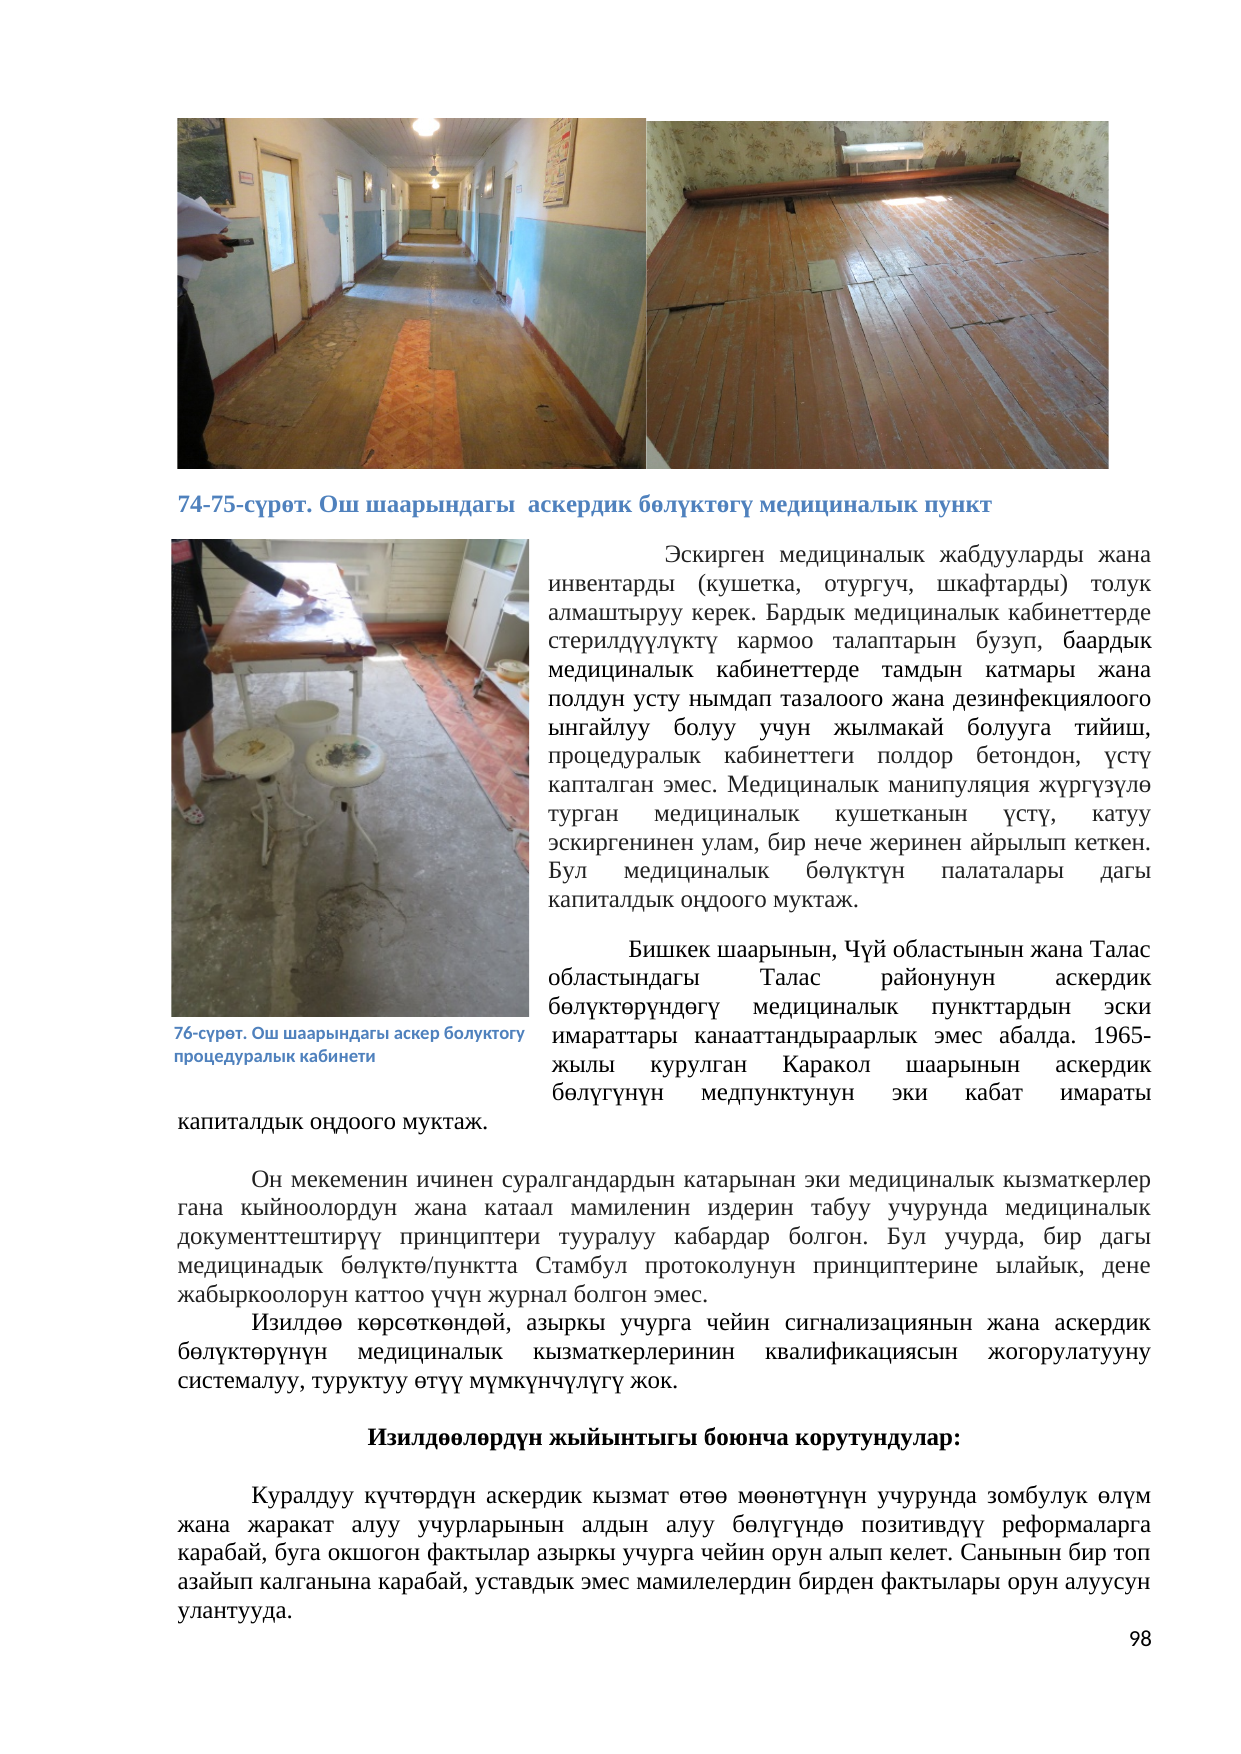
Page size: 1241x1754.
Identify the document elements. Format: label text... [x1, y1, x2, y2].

text Изилдөө көрсөткөндөй, азыркы учурга чейин сигнализациянын жана аскердик бөлүктөрүнүн медициналык кызматкерлеринин квалификациясын жогорулатууну системалуу, туруктуу өтүү мүмкүнчүлүгү жок. [177, 1307, 1152, 1394]
picture [177, 118, 1109, 469]
picture [171, 539, 530, 1017]
text Эскирген медициналык жабдууларды жана инвентарды (кушетка, отургуч, шкафтарды) толук алмаштыруу керек. Бардык медициналык кабинеттерде стерилдүүлүктү кармоо талаптарын бузуп, баардык медициналык кабинеттерде тамдын катмары жана полдун усту нымдап тазалоого жана дезинфекциялоого ынгайлуу болуу учун жылмакай болууга тийиш, процедуралык кабинеттеги полдор бетондон, үстү капталган эмес. Медициналык манипуляция жүргүзүлө турган медициналык кушетканын үстү, катуу эскиргенинен улам, бир нече жеринен айрылып кеткен. Бул медициналык бөлүктүн палаталары дагы капиталдык оңдоого муктаж. [530, 539, 1152, 913]
text Изилдөөлөрдүн жыйынтыгы боюнча корутундулар: [177, 1422, 1152, 1451]
text Он мекеменин ичинен суралгандардын катарынан эки медициналык кызматкерлер гана кыйноолордун жана катаал мамиленин издерин табуу учурунда медициналык документтештирүү принциптери тууралуу кабардар болгон. Бул учурда, бир дагы медицинадык бөлүктө/пунктта Стамбул протоколунун принциптерине ылайык, дене жабыркоолорун каттоо үчүн журнал болгон эмес. [177, 1164, 1152, 1307]
text Бишкек шаарынын, Чүй областынын жана Талас областындагы Талас районунун аскердик бөлүктөрүндөгү медициналык пункттардын эски имараттары канааттандыраарлык эмес абалда. 1965-жылы курулган Каракол шаарынын аскердик бөлүгүнүн медпунктунун эки кабат имараты капиталдык оңдоого муктаж. [177, 934, 1152, 1135]
text Куралдуу күчтөрдүн аскердик кызмат өтөө мөөнөтүнүн учурунда зомбулук өлүм жана жаракат алуу учурларынын алдын алуу бөлүгүндө позитивдүү реформаларга карабай, буга окшогон фактылар азыркы учурга чейин орун алып келет. Санынын бир топ азайып калганына карабай, уставдык эмес мамилелердин бирден фактылары орун алуусун улантууда. [177, 1480, 1152, 1624]
text 74-75-сүрөт. Ош шаарындагы аскердик бөлүктөгү медициналык пункт [177, 489, 1152, 518]
